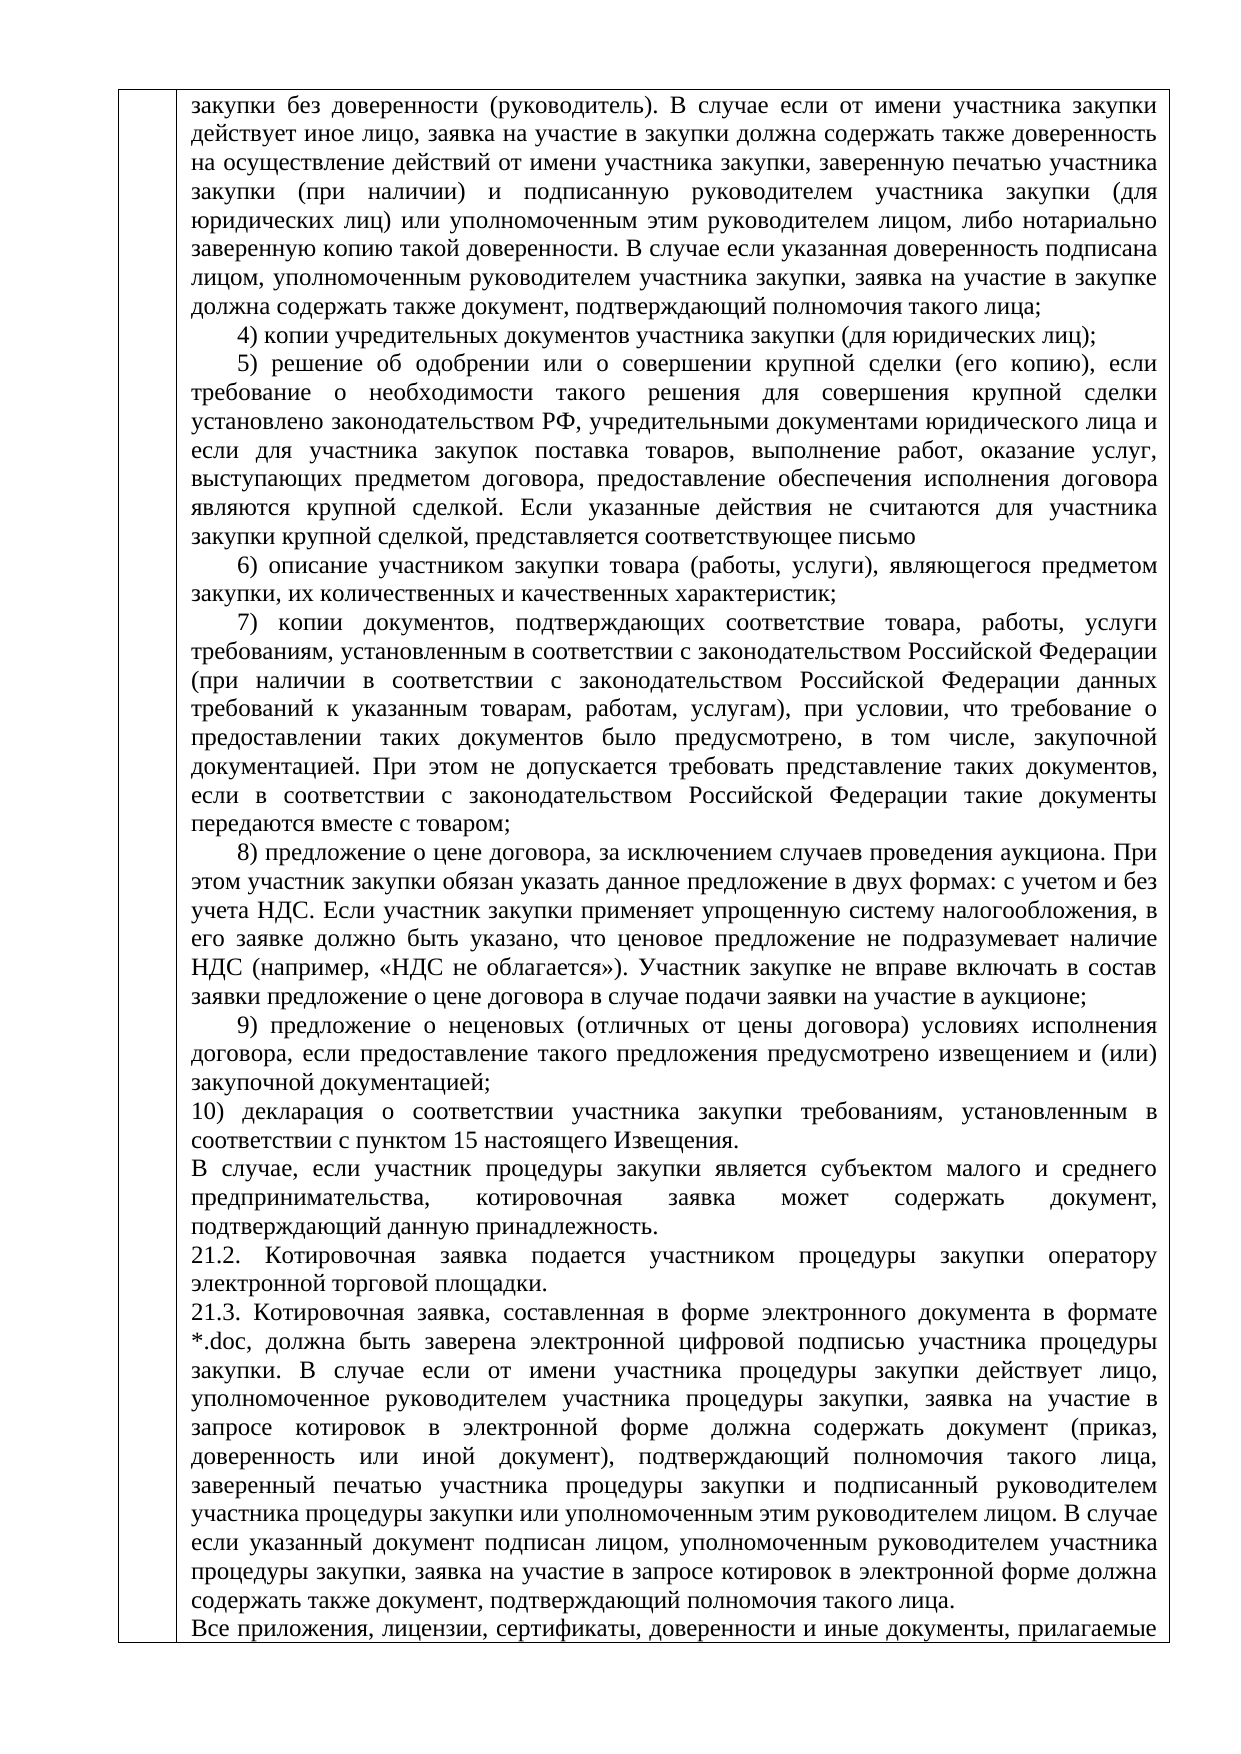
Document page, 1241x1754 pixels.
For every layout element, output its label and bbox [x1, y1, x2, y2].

table_cell [177, 90, 1169, 1642]
